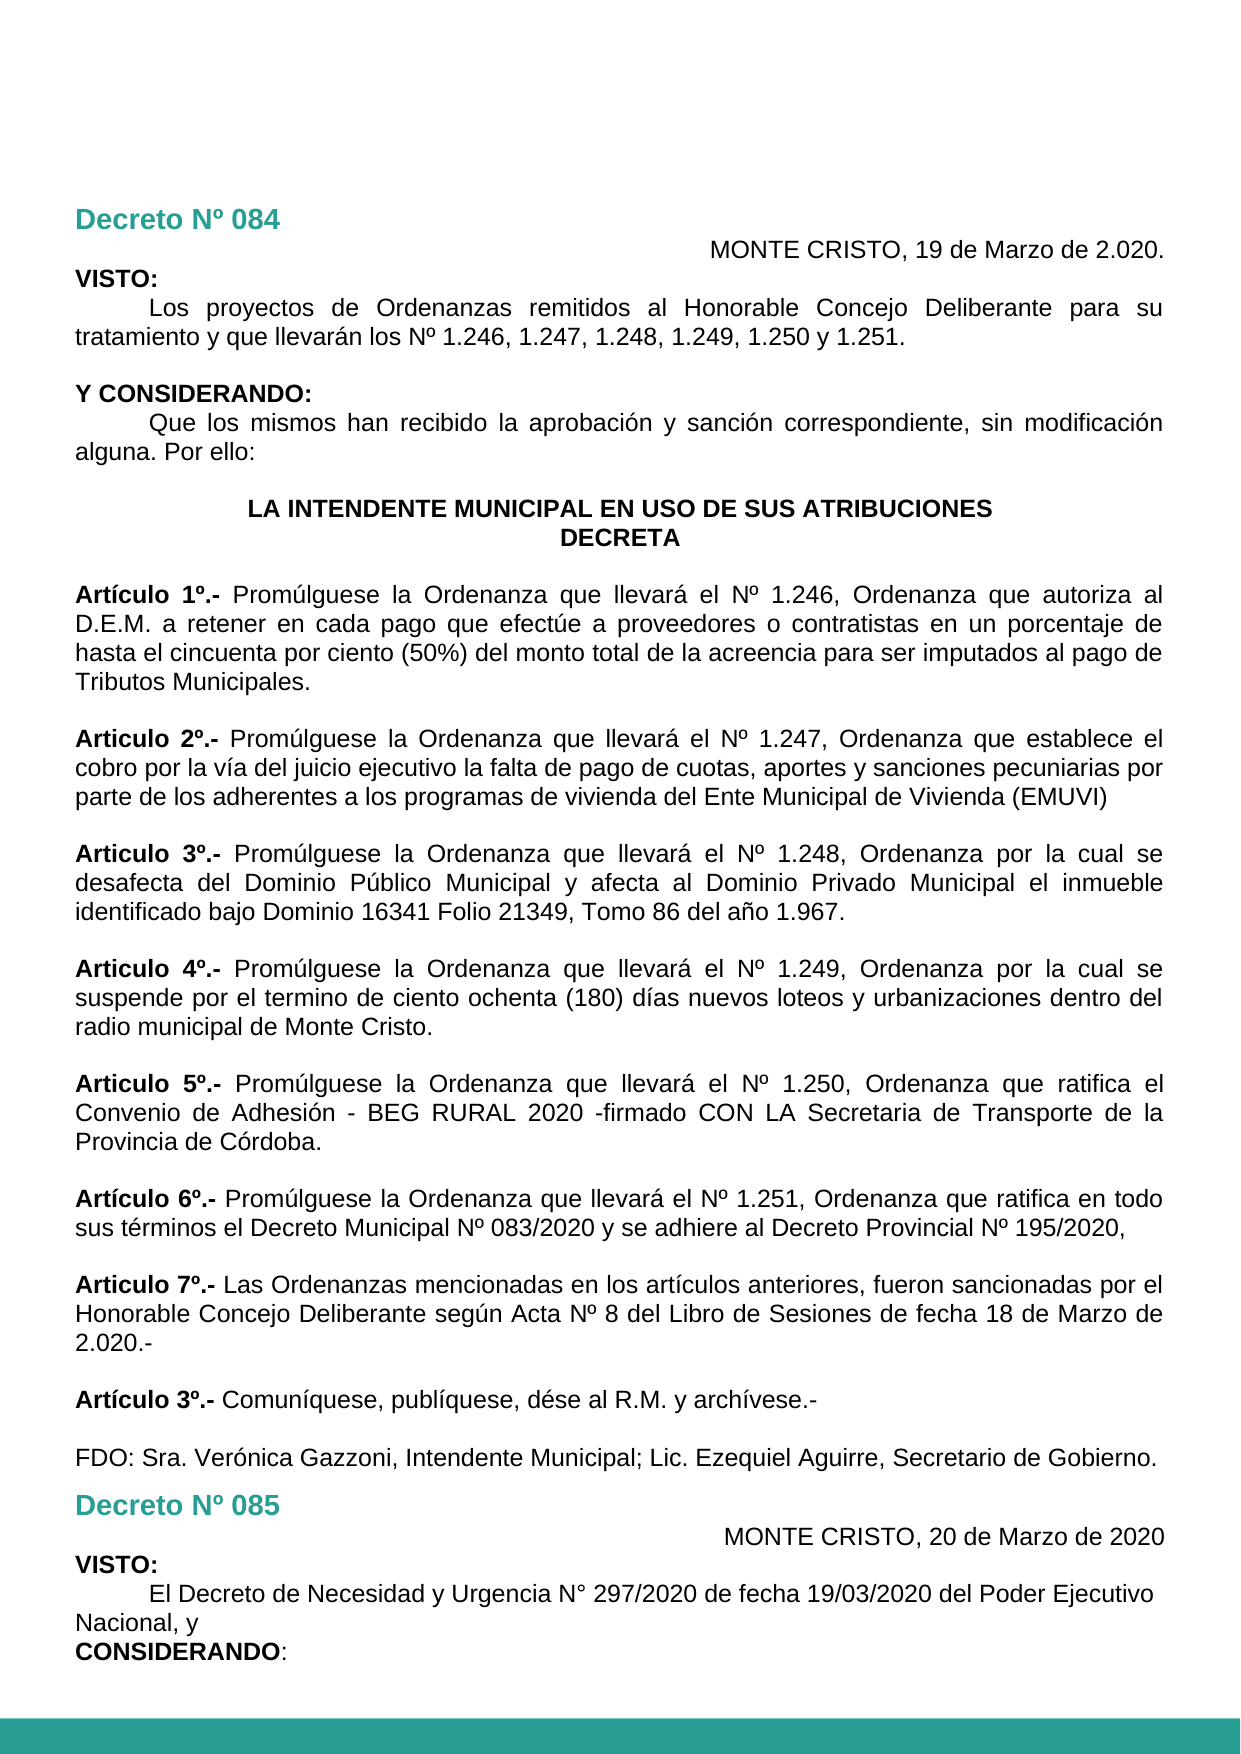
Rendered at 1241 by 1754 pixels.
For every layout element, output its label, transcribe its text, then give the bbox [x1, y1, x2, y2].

subtitle Decreto Nº 085 [75, 1488, 1165, 1522]
text MONTE CRISTO, 20 de Marzo de 2020 [75, 1522, 1165, 1551]
text Y CONSIDERANDO: [75, 379, 1165, 408]
text LA INTENDENTE MUNICIPAL EN USO DE SUS ATRIBUCIONES [75, 494, 1165, 523]
text MONTE CRISTO, 19 de Marzo de 2.020. [75, 235, 1165, 264]
text CONSIDERANDO: [75, 1637, 1165, 1666]
subtitle Decreto Nº 084 [75, 202, 1165, 235]
text Articulo 7º.- Las Ordenanzas mencionadas en los artículos anteriores, fueron sancionadas por el Honorable Concejo Deliberante según Acta Nº 8 del Libro de Sesiones de fecha 18 de Marzo de 2.020.- [75, 1270, 1165, 1357]
text Que los mismos han recibido la aprobación y sanción correspondiente, sin modificación alguna. Por ello: [75, 408, 1165, 465]
text Articulo 4º.- Promúlguese la Ordenanza que llevará el Nº 1.249, Ordenanza por la cual se suspende por el termino de ciento ochenta (180) días nuevos loteos y urbanizaciones dentro del radio municipal de Monte Cristo. [75, 954, 1165, 1040]
text Artículo 1º.- Promúlguese la Ordenanza que llevará el Nº 1.246, Ordenanza que autoriza al D.E.M. a retener en cada pago que efectúe a proveedores o contratistas en un porcentaje de hasta el cincuenta por ciento (50%) del monto total de la acreencia para ser imputados al pago de Tributos Municipales. [75, 580, 1165, 695]
text Articulo 3º.- Promúlguese la Ordenanza que llevará el Nº 1.248, Ordenanza por la cual se desafecta del Dominio Público Municipal y afecta al Dominio Privado Municipal el inmueble identificado bajo Dominio 16341 Folio 21349, Tomo 86 del año 1.967. [75, 839, 1165, 925]
text Los proyectos de Ordenanzas remitidos al Honorable Concejo Deliberante para su tratamiento y que llevarán los Nº 1.246, 1.247, 1.248, 1.249, 1.250 y 1.251. [75, 293, 1165, 350]
text Articulo 2º.- Promúlguese la Ordenanza que llevará el Nº 1.247, Ordenanza que establece el cobro por la vía del juicio ejecutivo la falta de pago de cuotas, aportes y sanciones pecuniarias por parte de los adherentes a los programas de vivienda del Ente Municipal de Vivienda (EMUVI) [75, 724, 1165, 810]
text Artículo 6º.- Promúlguese la Ordenanza que llevará el Nº 1.251, Ordenanza que ratifica en todo sus términos el Decreto Municipal Nº 083/2020 y se adhiere al Decreto Provincial Nº 195/2020, [75, 1184, 1165, 1242]
text VISTO: [75, 1551, 1165, 1579]
text El Decreto de Necesidad y Urgencia N° 297/2020 de fecha 19/03/2020 del Poder Ejecutivo Nacional, y [75, 1579, 1165, 1637]
picture [0, 1718, 1241, 1754]
text VISTO: [75, 264, 1165, 293]
text DECRETA [75, 523, 1165, 552]
text FDO: Sra. Verónica Gazzoni, Intendente Municipal; Lic. Ezequiel Aguirre, Secretario de Gobierno. [75, 1443, 1165, 1472]
text Artículo 3º.- Comuníquese, publíquese, dése al R.M. y archívese.- [75, 1385, 1165, 1414]
text Articulo 5º.- Promúlguese la Ordenanza que llevará el Nº 1.250, Ordenanza que ratifica el Convenio de Adhesión - BEG RURAL 2020 -firmado CON LA Secretaria de Transporte de la Provincia de Córdoba. [75, 1069, 1165, 1155]
